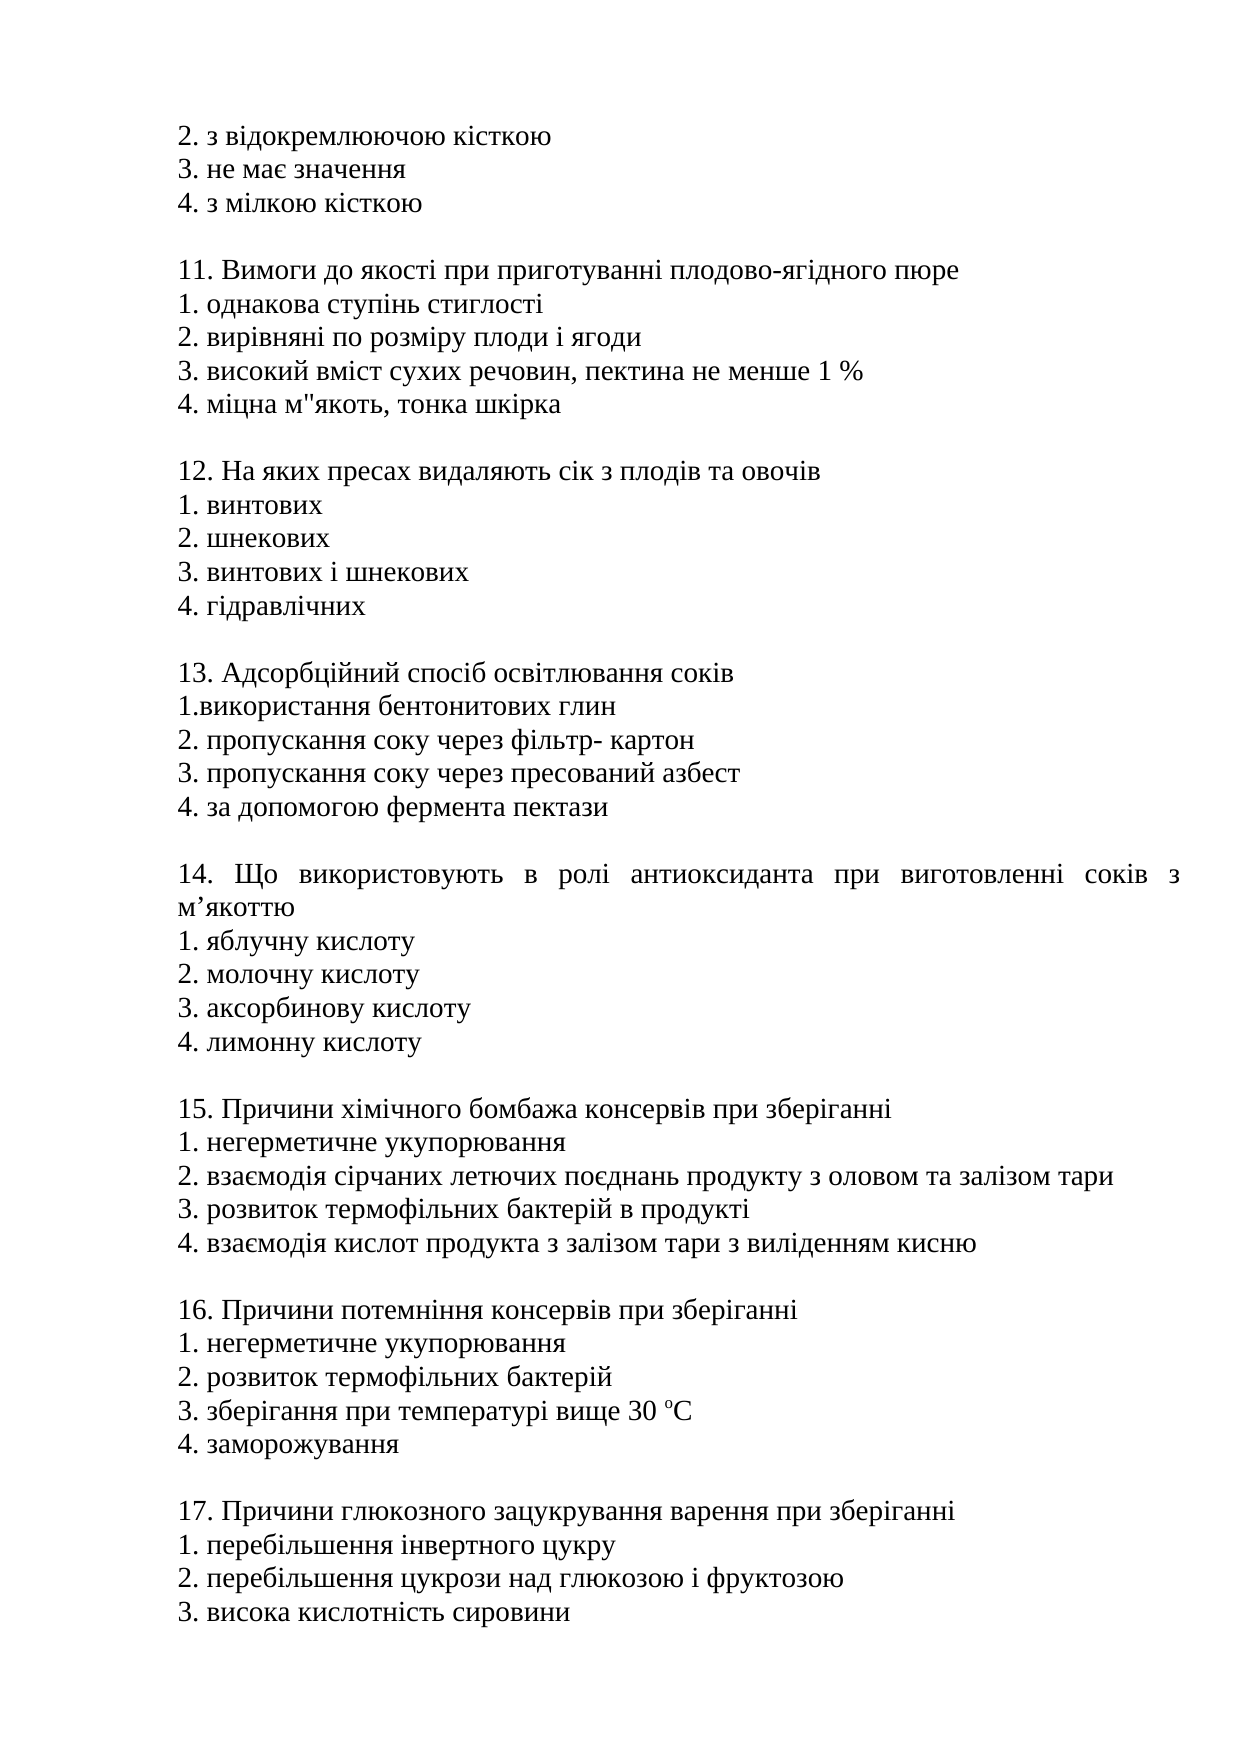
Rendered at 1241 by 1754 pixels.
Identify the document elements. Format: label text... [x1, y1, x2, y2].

text 13. Адсорбційний спосіб освітлювання соків [177, 655, 1181, 688]
text 2. пропускання соку через фільтр- картон [177, 722, 1181, 755]
text 4. заморожування [177, 1426, 1181, 1460]
text 15. Причини хімічного бомбажа консервів при зберіганні [177, 1091, 1181, 1124]
text 4. за допомогою фермента пектази [177, 789, 1181, 822]
text 1. винтових [177, 487, 1181, 521]
text 4. взаємодія кислот продукта з залізом тари з виліденням кисню [177, 1225, 1181, 1258]
text 2. з відокремлюючою кісткою [177, 118, 1181, 152]
text 3. зберігання при температурі вище 30 oС [177, 1393, 1181, 1426]
text 4. лимонну кислоту [177, 1024, 1181, 1057]
text 2. молочну кислоту [177, 957, 1181, 990]
text 2. розвиток термофільних бактерій [177, 1359, 1181, 1393]
text 11. Вимоги до якості при приготуванні плодово-ягідного пюре [177, 252, 1181, 286]
text 17. Причини глюкозного зацукрування варення при зберіганні [177, 1493, 1181, 1527]
text 1. перебільшення інвертного цукру [177, 1527, 1181, 1560]
text 4. гідравлічних [177, 588, 1181, 621]
text 1.використання бентонитових глин [177, 688, 1181, 722]
text 3. винтових і шнекових [177, 554, 1181, 588]
text 3. аксорбинову кислоту [177, 990, 1181, 1024]
text 3. пропускання соку через пресований азбест [177, 755, 1181, 789]
text 1. негерметичне укупорювання [177, 1124, 1181, 1158]
text 2. вирівняні по розміру плоди і ягоди [177, 319, 1181, 353]
text 3. розвиток термофільних бактерій в продукті [177, 1191, 1181, 1225]
text 4. міцна м"якоть, тонка шкірка [177, 386, 1181, 420]
text 14. Що використовують в ролі антиоксиданта при виготовленні соків з м’якоттю [177, 856, 1181, 923]
text 3. не має значення [177, 152, 1181, 185]
text 2. перебільшення цукрози над глюкозою і фруктозою [177, 1560, 1181, 1594]
text 12. На яких пресах видаляють сік з плодів та овочів [177, 453, 1181, 487]
text 1. негерметичне укупорювання [177, 1326, 1181, 1359]
text 3. високий вміст сухих речовин, пектина не менше 1 % [177, 353, 1181, 386]
text 1. однакова ступінь стиглості [177, 286, 1181, 319]
text 3. висока кислотність сировини [177, 1594, 1181, 1627]
text 2. шнекових [177, 521, 1181, 554]
text 2. взаємодія сірчаних летючих поєднань продукту з оловом та залізом тари [177, 1158, 1181, 1191]
text 4. з мілкою кісткою [177, 185, 1181, 219]
text 16. Причини потемніння консервів при зберіганні [177, 1292, 1181, 1326]
text 1. яблучну кислоту [177, 923, 1181, 957]
